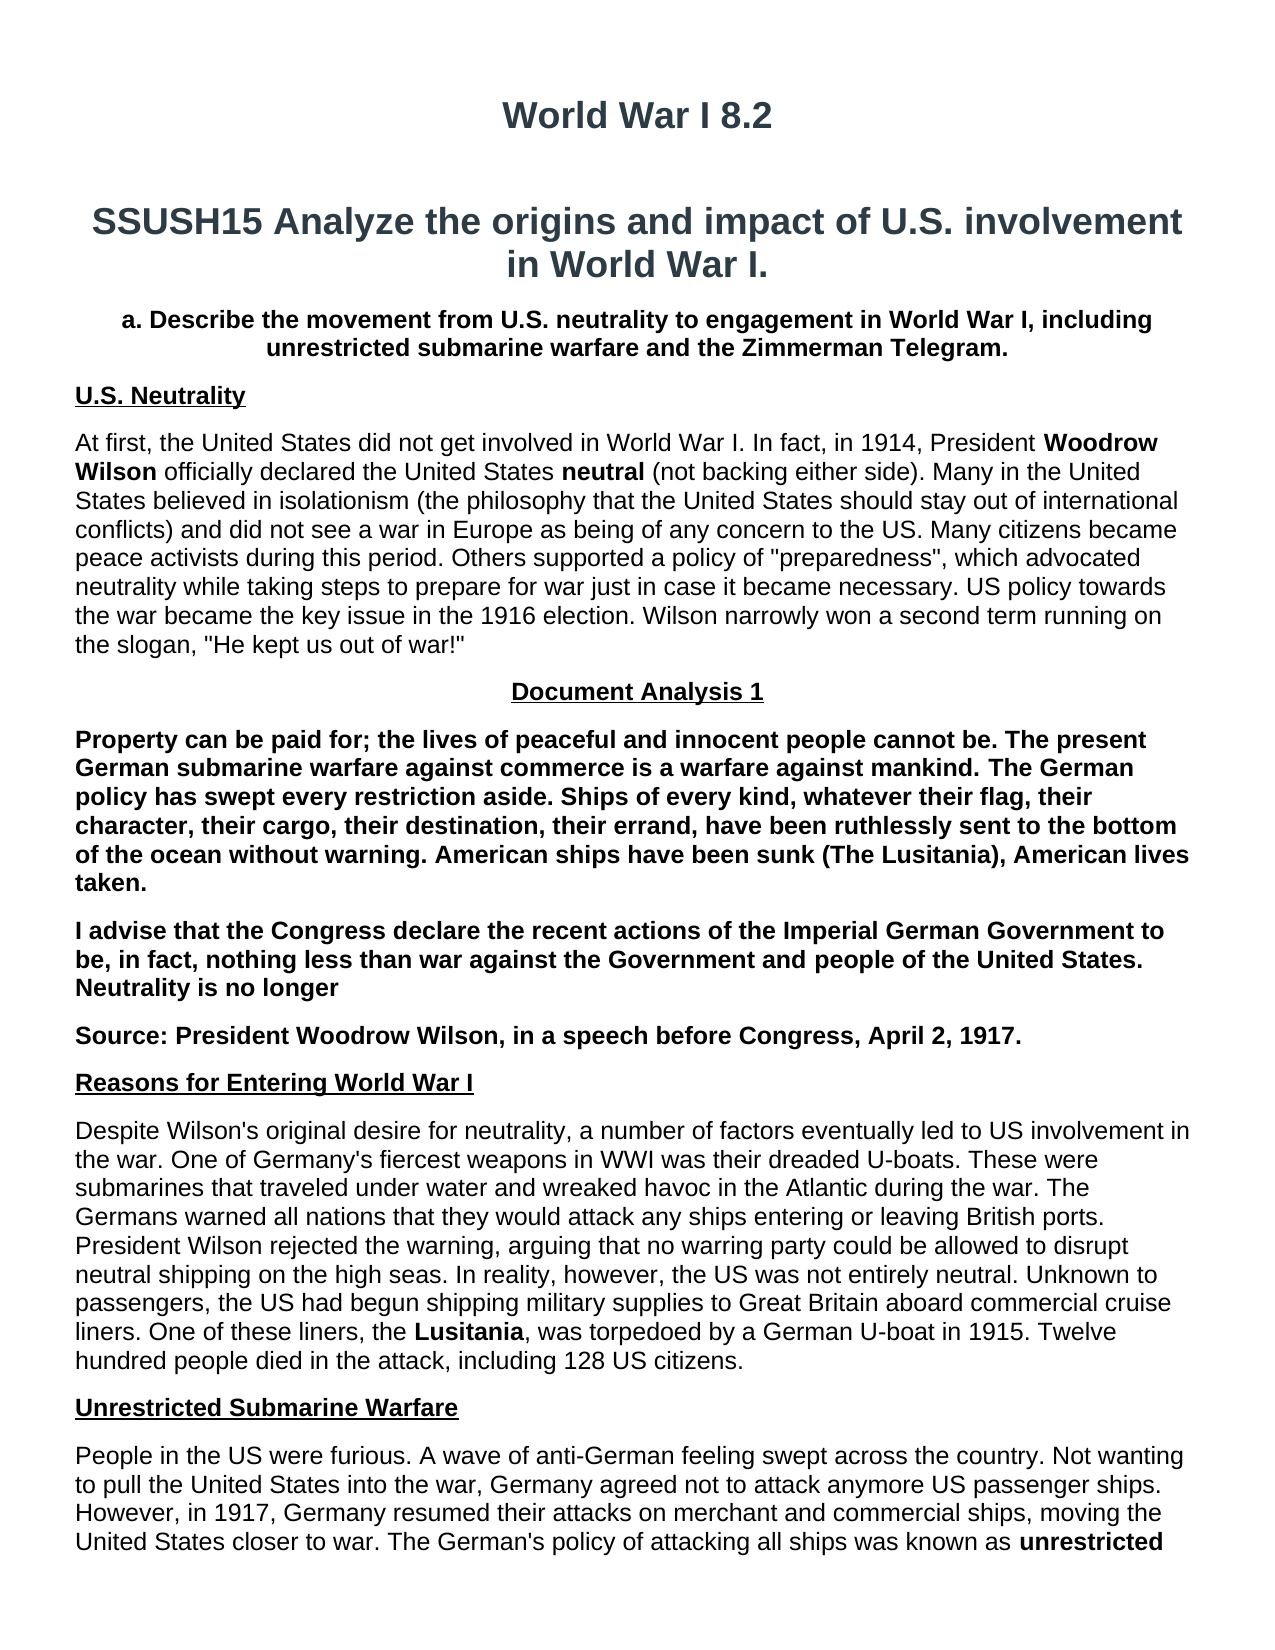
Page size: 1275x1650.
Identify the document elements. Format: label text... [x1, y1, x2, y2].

text a. Describe the movement from U.S. neutrality to engagement in World War I, including unrestricted submarine warfare and the Zimmerman Telegram. [75, 304, 1200, 362]
text Despite Wilson's original desire for neutrality, a number of factors eventually led to US involvement in the war. One of Germany's fiercest weapons in WWI was their dreaded U-boats. These were submarines that traveled under water and wreaked havoc in the Atlantic during the war. The Germans warned all nations that they would attack any ships entering or leaving British ports. President Wilson rejected the warning, arguing that no warring party could be allowed to disrupt neutral shipping on the high seas. In reality, however, the US was not entirely neutral. Unknown to passengers, the US had begun shipping military supplies to Great Britain aboard commercial cruise liners. One of these liners, the Lusitania, was torpedoed by a German U-boat in 1915. Twelve hundred people died in the attack, including 128 US citizens. [75, 1116, 1200, 1374]
text Document Analysis 1 [75, 677, 1200, 706]
text World War I 8.2 [75, 94, 1200, 137]
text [75, 1441, 1200, 1556]
text Unrestricted Submarine Warfare [75, 1393, 1200, 1422]
text At first, the United States did not get involved in World War I. In fact, in 1914, President Woodrow Wilson officially declared the United States neutral (not backing either side). Many in the United States believed in isolationism (the philosophy that the United States should stay out of international conflicts) and did not see a war in Europe as being of any concern to the US. Many citizens became peace activists during this period. Others supported a policy of "preparedness", which advocated neutrality while taking steps to prepare for war just in case it became necessary. US policy towards the war became the key issue in the 1916 election. Wilson narrowly won a second term running on the slogan, "He kept us out of war!" [75, 428, 1200, 658]
text I advise that the Congress declare the recent actions of the Imperial German Government to be, in fact, nothing less than war against the Government and people of the United States. Neutrality is no longer [75, 916, 1200, 1002]
text SSUSH15 Analyze the origins and impact of U.S. involvement in World War I. [75, 199, 1200, 286]
text Source: President Woodrow Wilson, in a speech before Congress, April 2, 1917. [75, 1021, 1200, 1049]
text U.S. Neutrality [75, 381, 1200, 409]
text Property can be paid for; the lives of peaceful and innocent people cannot be. The present German submarine warfare against commerce is a warfare against mankind. The German policy has swept every restriction aside. Ships of every kind, whatever their flag, their character, their cargo, their destination, their errand, have been ruthlessly sent to the bottom of the ocean without warning. American ships have been sunk (The Lusitania), American lives taken. [75, 724, 1200, 897]
text Reasons for Entering World War I [75, 1068, 1200, 1097]
